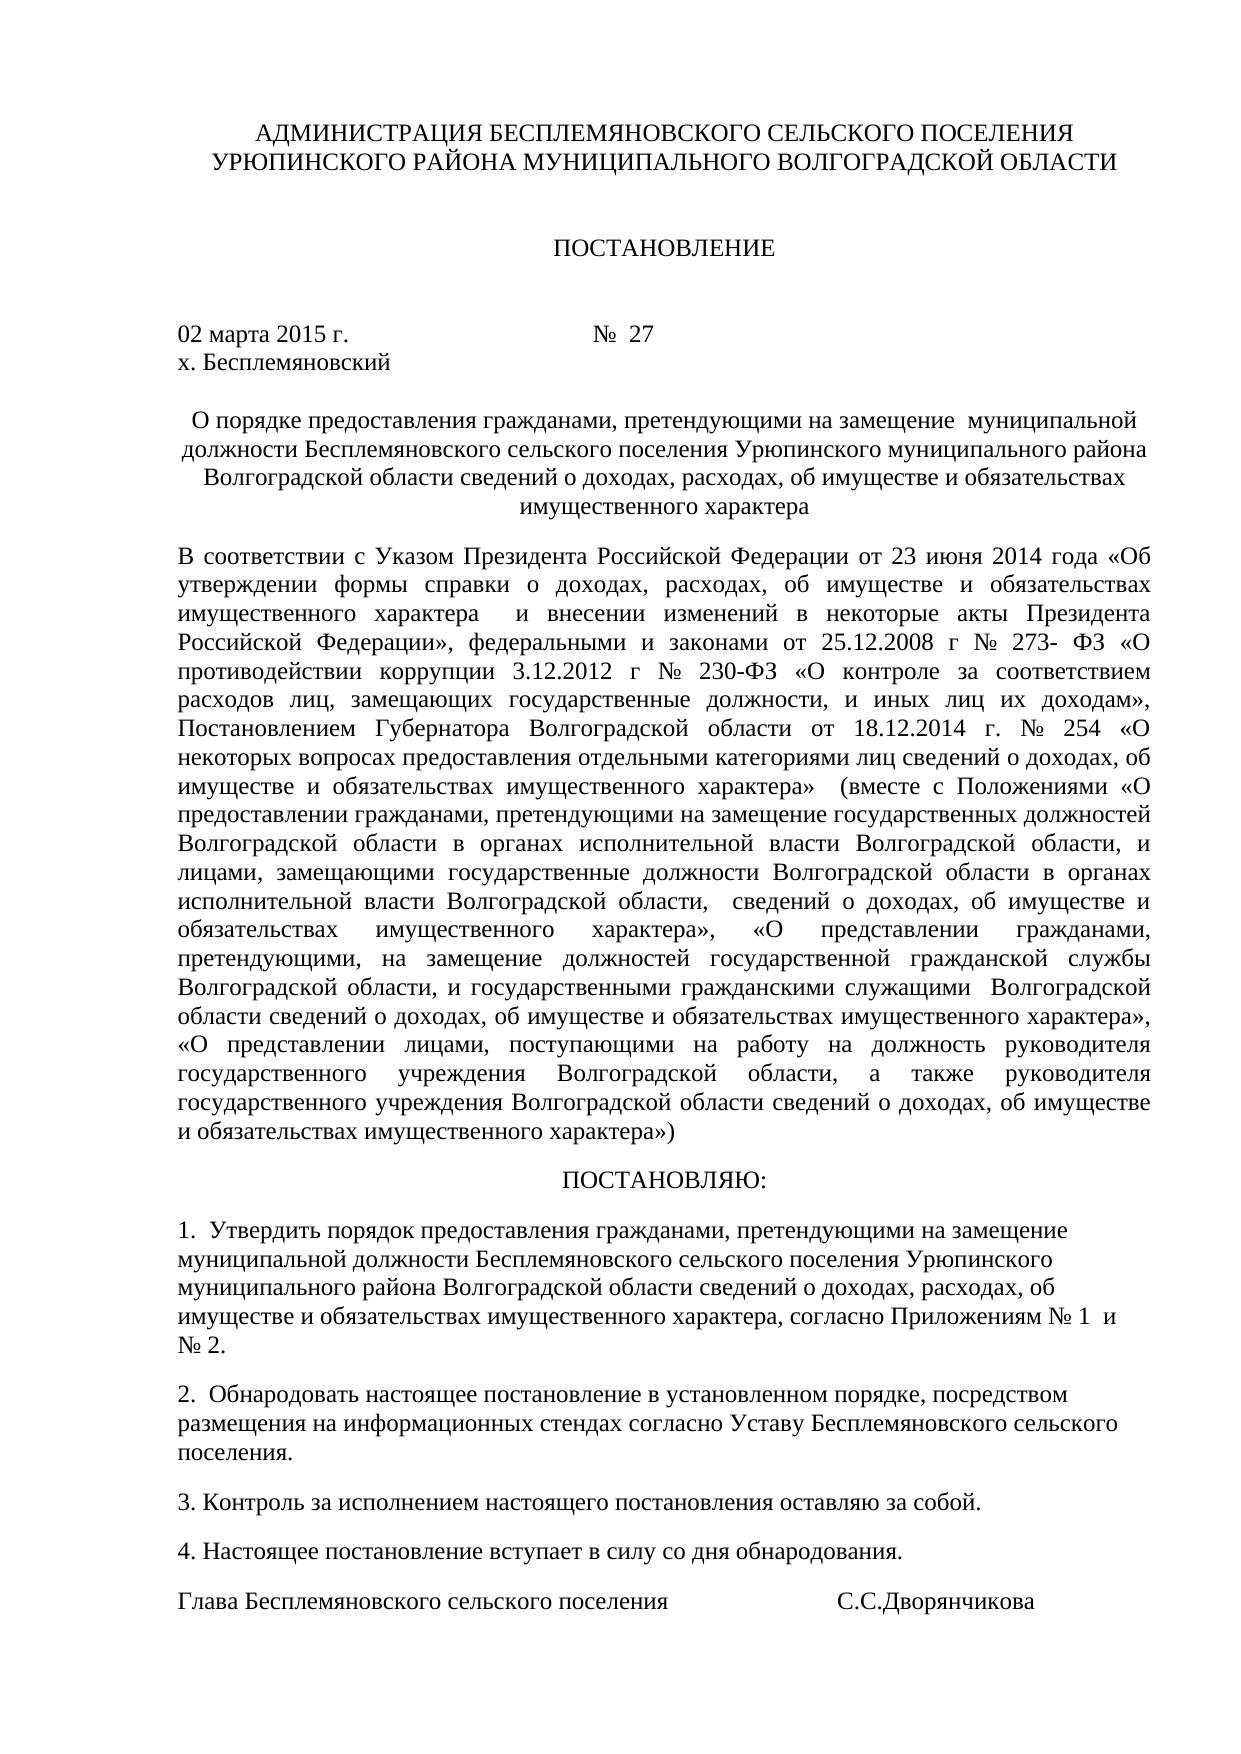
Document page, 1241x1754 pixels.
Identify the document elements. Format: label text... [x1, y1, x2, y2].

text 2. Обнародовать настоящее постановление в установленном порядке, посредством размещения на информационных стендах согласно Уставу Бесплемяновского сельского поселения. [177, 1379, 1152, 1466]
text х. Бесплемяновский [177, 347, 1152, 376]
text В соответствии с Указом Президента Российской Федерации от 23 июня 2014 года «Об утверждении формы справки о доходах, расходах, об имуществе и обязательствах имущественного характера и внесении изменений в некоторые акты Президента Российской Федерации», федеральными и законами от 25.12.2008 г № 273- ФЗ «О противодействии коррупции 3.12.2012 г № 230-ФЗ «О контроле за соответствием расходов лиц, замещающих государственные должности, и иных лиц их доходам», Постановлением Губернатора Волгоградской области от 18.12.2014 г. № 254 «О некоторых вопросах предоставления отдельными категориями лиц сведений о доходах, об имуществе и обязательствах имущественного характера» (вместе с Положениями «О предоставлении гражданами, претендующими на замещение государственных должностей Волгоградской области в органах исполнительной власти Волгоградской области, и лицами, замещающими государственные должности Волгоградской области в органах исполнительной власти Волгоградской области, сведений о доходах, об имуществе и обязательствах имущественного характера», «О представлении гражданами, претендующими, на замещение должностей государственной гражданской службы Волгоградской области, и государственными гражданскими служащими Волгоградской области сведений о доходах, об имуществе и обязательствах имущественного характера», «О представлении лицами, поступающими на работу на должность руководителя государственного учреждения Волгоградской области, а также руководителя государственного учреждения Волгоградской области сведений о доходах, об имуществе и обязательствах имущественного характера») [177, 541, 1152, 1144]
text ПОСТАНОВЛЯЮ: [177, 1165, 1152, 1194]
text 3. Контроль за исполнением настоящего постановления оставляю за собой. [177, 1487, 1152, 1515]
text ПОСТАНОВЛЕНИЕ [177, 233, 1152, 262]
text Глава Бесплемяновского сельского поселения С.С.Дворянчикова [177, 1586, 1152, 1614]
text АДМИНИСТРАЦИЯ БЕСПЛЕМЯНОВСКОГО СЕЛЬСКОГО ПОСЕЛЕНИЯ УРЮПИНСКОГО РАЙОНА МУНИЦИПАЛЬНОГО ВОЛГОГРАДСКОЙ ОБЛАСТИ [177, 118, 1152, 176]
text О порядке предоставления гражданами, претендующими на замещение муниципальной должности Бесплемяновского сельского поселения Урюпинского муниципального района Волгоградской области сведений о доходах, расходах, об имуществе и обязательствах имущественного характера [177, 405, 1152, 520]
text 4. Настоящее постановление вступает в силу со дня обнародования. [177, 1536, 1152, 1565]
text 02 марта 2015 г. № 27 [177, 319, 1152, 347]
text 1. Утвердить порядок предоставления гражданами, претендующими на замещение муниципальной должности Бесплемяновского сельского поселения Урюпинского муниципального района Волгоградской области сведений о доходах, расходах, об имуществе и обязательствах имущественного характера, согласно Приложениям № 1 и № 2. [177, 1215, 1152, 1359]
